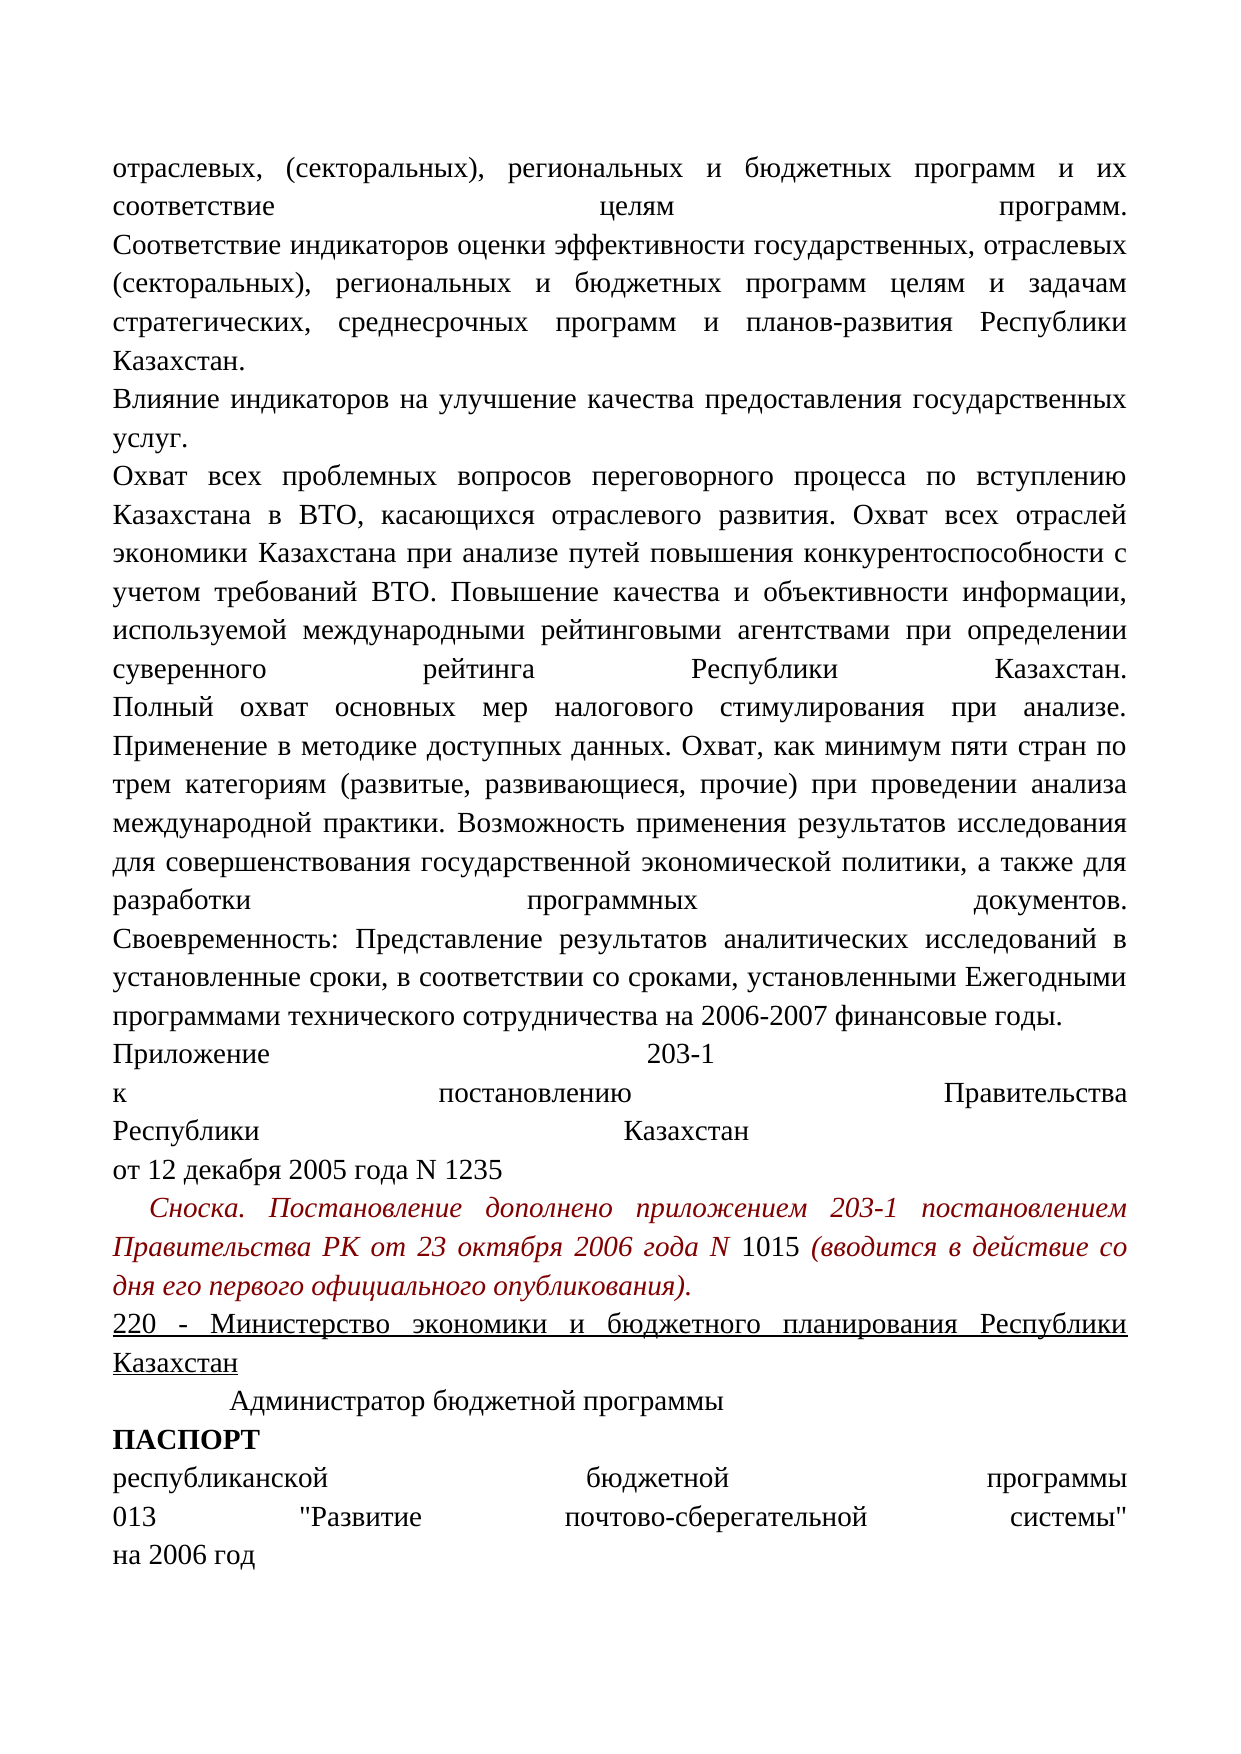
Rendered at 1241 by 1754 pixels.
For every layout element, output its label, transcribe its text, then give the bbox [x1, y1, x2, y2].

text 220 - Министерство экономики и бюджетного планирования Республики Казахстан Администратор бюджетной программы [112, 1306, 1128, 1335]
text Сноска. Постановление дополнено приложением 203-1 постановлением Правительства РК от 23 октября 2006 года N 1015 (вводится в действие со дня его первого официального опубликования). [112, 1191, 1128, 1301]
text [112, 150, 1128, 1031]
text Приложение 203-1 к постановлению Правительства Республики Казахстан от 12 декабря 2005 года N 1235 [112, 1036, 1128, 1186]
text ПАСПОРТ республиканской бюджетной программы 013 "Развитие почтово-сберегательной системы" на 2006 год [112, 1422, 1128, 1571]
text 220 - Министерство экономики и бюджетного планирования Республики Казахстан Администратор бюджетной программы [112, 1336, 1128, 1417]
